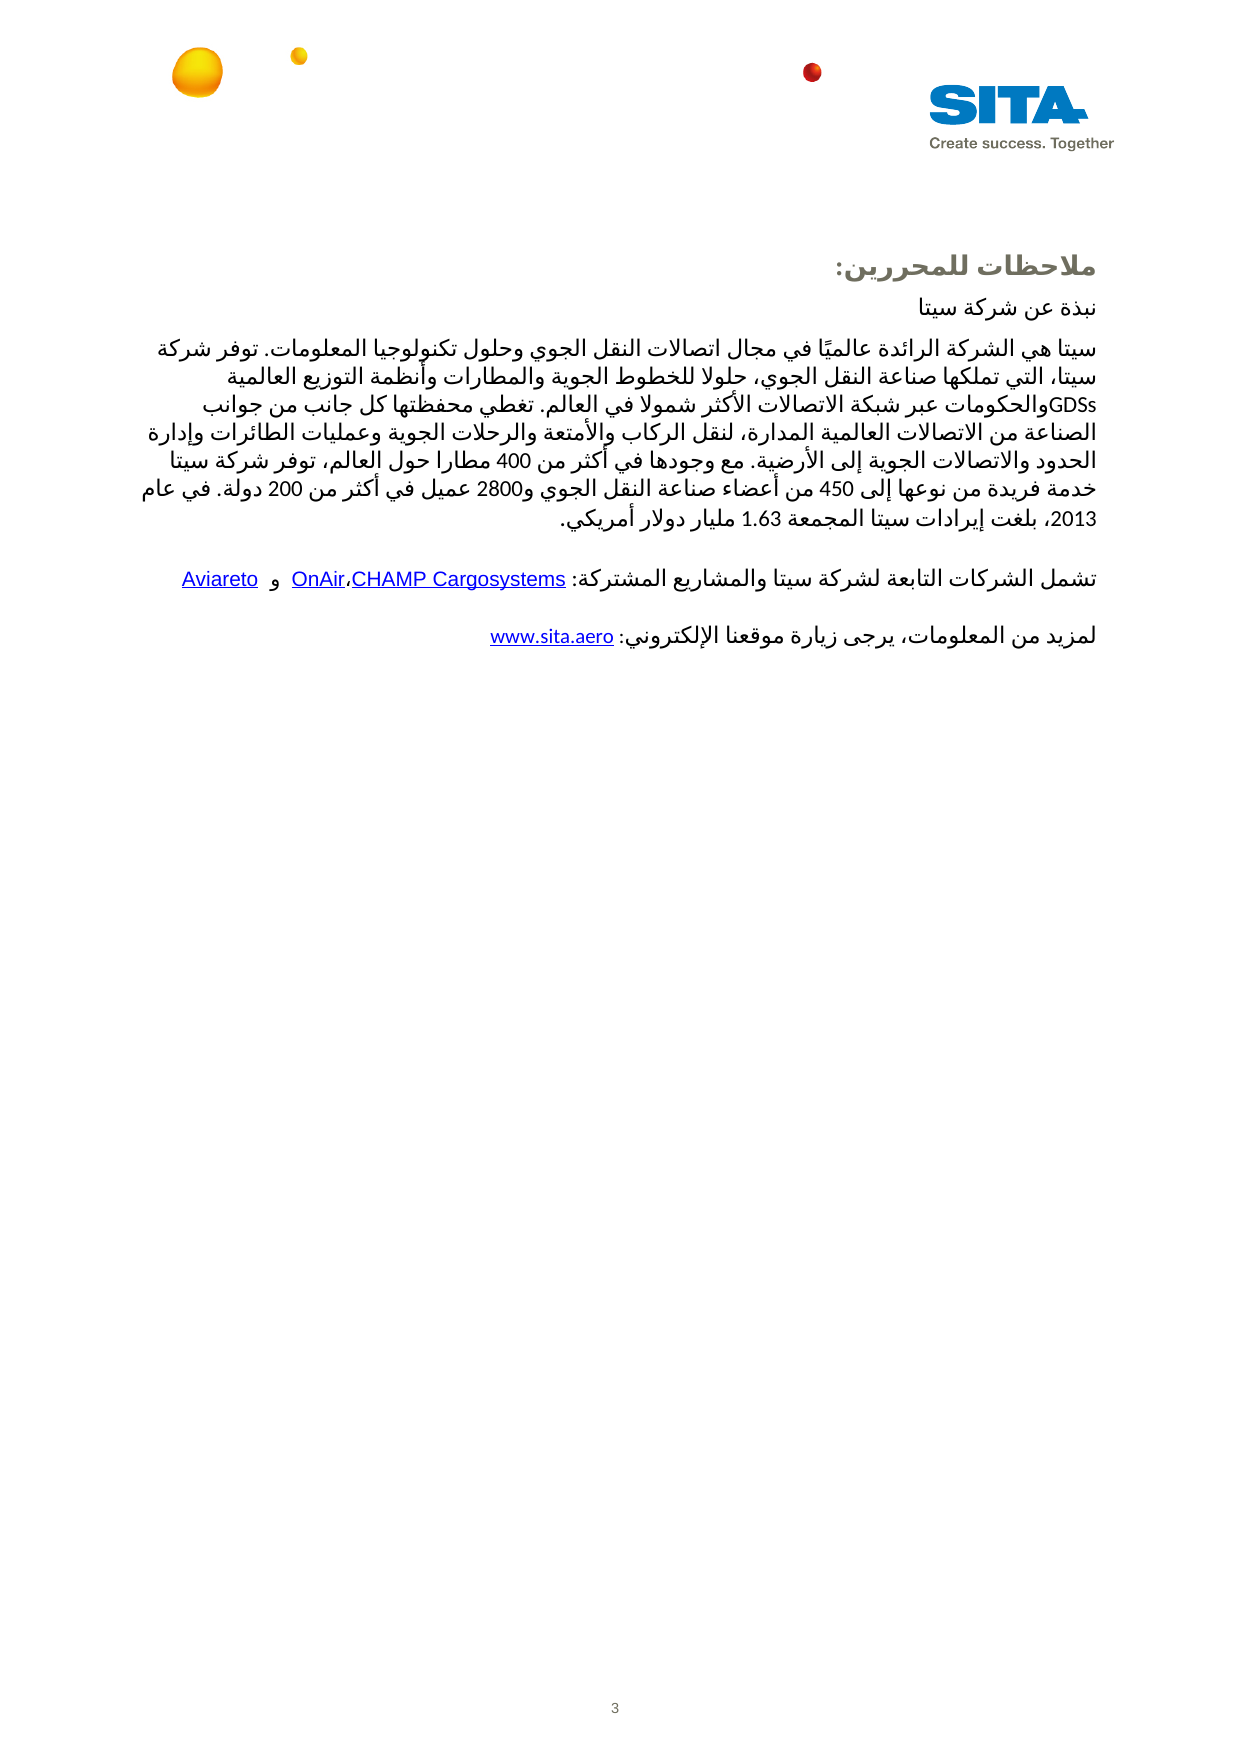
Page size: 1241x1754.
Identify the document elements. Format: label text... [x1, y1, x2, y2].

text ملاحظات للمحررين: [162, 251, 1097, 282]
text تشمل الشركات التابعة لشركة سيتا والمشاريع المشتركة: OnAir،CHAMP Cargosystems و Aviareto [133, 564, 1097, 592]
text لمزيد من المعلومات، يرجى زيارة موقعنا الإلكتروني: www.sita.aero [133, 622, 1097, 649]
text نبذة عن شركة سيتا [162, 294, 1097, 321]
picture [157, 37, 833, 105]
picture [915, 70, 1129, 166]
text سيتا هي الشركة الرائدة عالميًا في مجال اتصالات النقل الجوي وحلول تكنولوجيا المعلومات. توفر شركة سيتا، التي تملكها صناعة النقل الجوي، حلولا للخطوط الجوية والمطارات وأنظمة التوزيع العالمية GDSsوالحكومات عبر شبكة الاتصالات الأكثر شمولا في العالم. تغطي محفظتها كل جانب من جوانب الصناعة من الاتصالات العالمية المدارة، لنقل الركاب والأمتعة والرحلات الجوية وعمليات الطائرات وإدارة الحدود والاتصالات الجوية إلى الأرضية. مع وجودها في أكثر من 400 مطارا حول العالم، توفر شركة سيتا خدمة فريدة من نوعها إلى 450 من أعضاء صناعة النقل الجوي و2800 عميل في أكثر من 200 دولة. في عام 2013، بلغت إيرادات سيتا المجمعة 1.63 مليار دولار أمريكي. [133, 334, 1097, 533]
